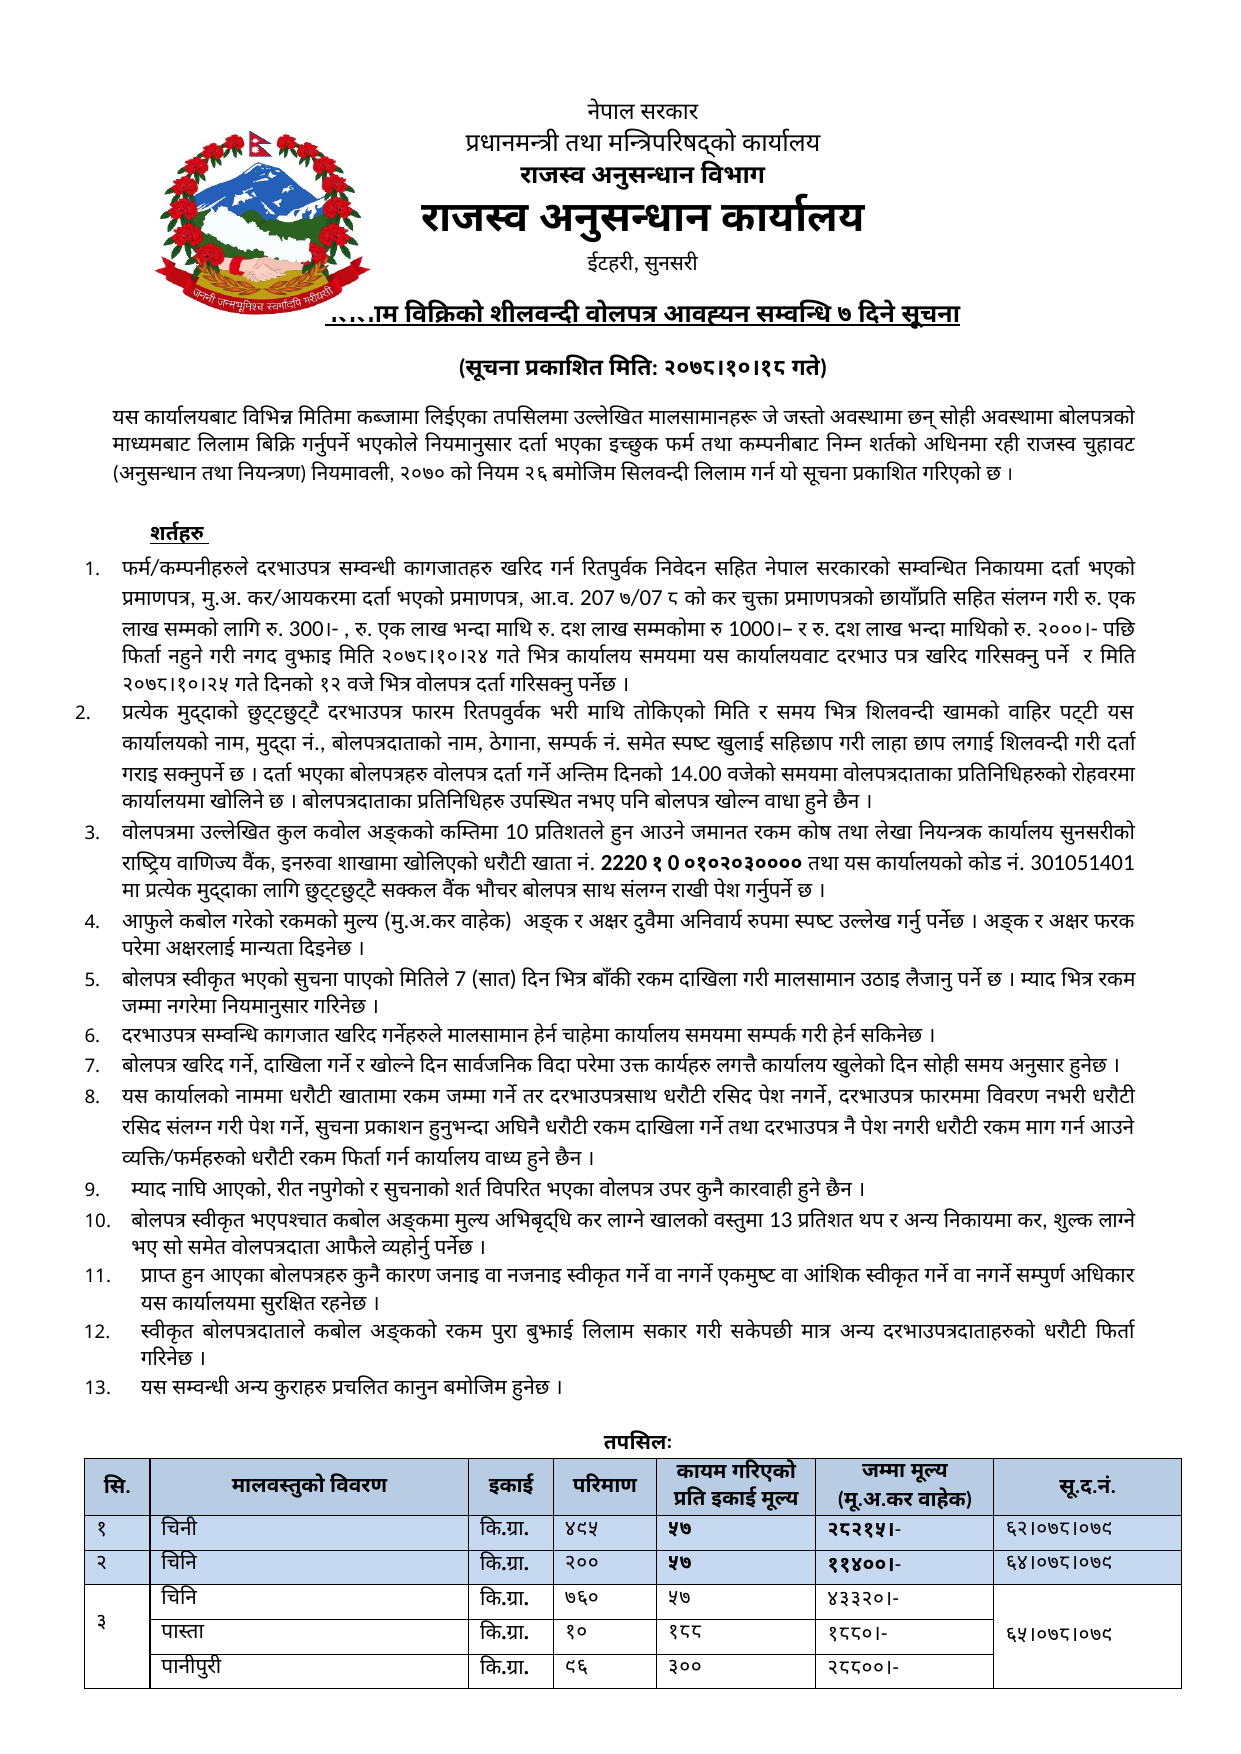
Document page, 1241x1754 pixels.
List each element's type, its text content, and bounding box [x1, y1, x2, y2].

table_cell २०० [554, 1551, 656, 1584]
table_cell १८८०।- [816, 1620, 993, 1653]
table_header इकाई [469, 1459, 553, 1515]
list दरभाउपत्र सम्वन्धि कागजात खरिद गर्नेहरुले मालसामान हेर्न चाहेमा कार्यालय समयमा सम्पर्क गरी हेर्न सकिनेछ । [84, 1022, 1135, 1051]
list बोलपत्र स्वीकृत भएको सुचना पाएको मितिले 7 (सात) दिन भित्र बाँकी रकम दाखिला गरी मालसामान उठाइ लैजानु पर्ने छ । म्याद भित्र रकम जम्मा नगरेमा नियमानुसार गरिनेछ । [84, 964, 1135, 1022]
list फर्म/कम्पनीहरुले दरभाउपत्र सम्वन्धी कागजातहरु खरिद गर्न रितपुर्वक निवेदन सहित नेपाल सरकारको सम्वन्धित निकायमा दर्ता भएको प्रमाणपत्र, मु.अ. कर/आयकरमा दर्ता भएको प्रमाणपत्र, आ.व. 207७/07८ को कर चुक्ता प्रमाणपत्रको छायाँप्रति सहित संलग्न गरी रु. एक लाख सम्मको लागि रु. 300।- , रु. एक लाख भन्दा माथि रु. दश लाख सम्मकोमा रु 1000।– र रु. दश लाख भन्दा माथिको रु. २०००।- पछि फिर्ता नहुने गरी नगद वुझाइ मिति २०७८।१०।२४ गते भित्र कार्यालय समयमा यस कार्यालयवाट दरभाउ पत्र खरिद गरिसक्नु पर्ने र मिति २०७८।१०।२५ गते दिनको १२ वजे भित्र वोलपत्र दर्ता गरिसक्नु पर्नेछ । [84, 553, 1135, 699]
table_cell चिनि [151, 1585, 468, 1619]
table_cell ९६ [554, 1655, 656, 1688]
table_cell ६२।०७८।०७९ [994, 1516, 1181, 1550]
picture [150, 128, 374, 317]
table_cell पास्ता [151, 1620, 468, 1653]
table_header जम्मा मूल्य (मू.अ.कर वाहेक) [816, 1459, 993, 1515]
text राजस्व अनुसन्धान कार्यालय [374, 194, 1135, 248]
table_header परिमाण [554, 1459, 656, 1515]
table_header मालवस्तुको विवरण [151, 1459, 468, 1515]
list बोलपत्र स्वीकृत भएपश्चात कबोल अङ्कमा मुल्य अभिबृद्धि कर लाग्ने खालको वस्तुमा 13 प्रतिशत थप र अन्य निकायमा कर, शुल्क लाग्ने भए सो समेत वोलपत्रदाता आफैले व्यहोर्नु पर्नेछ । [84, 1205, 1135, 1263]
table_cell २८८००।- [816, 1655, 993, 1688]
table_cell ७६० [554, 1585, 656, 1619]
table_cell २ [85, 1551, 149, 1584]
table_header सू.द.नं. [994, 1459, 1181, 1515]
text ईटहरी, सुनसरी [374, 248, 1135, 279]
table_cell चिनि [151, 1551, 468, 1584]
table_cell कि.ग्रा. [469, 1655, 553, 1688]
table_cell ४९५ [554, 1516, 656, 1550]
table_cell कि.ग्रा. [469, 1551, 553, 1584]
list आफुले कबोल गरेको रकमको मुल्य (मु.अ.कर वाहेक) अङ्क र अक्षर दुवैमा अनिवार्य रुपमा स्पष्ट उल्लेख गर्नु पर्नेछ । अङ्क र अक्षर फरक परेमा अक्षरलाई मान्यता दिइनेछ । [84, 906, 1135, 964]
table_cell कि.ग्रा. [469, 1516, 553, 1550]
table_cell २८२१५।- [816, 1516, 993, 1550]
table_cell पानीपुरी [151, 1655, 468, 1688]
table_cell ६४।०७८।०७९ [994, 1551, 1181, 1584]
list वोलपत्रमा उल्लेखित कुल कवोल अङ्कको कम्तिमा 10 प्रतिशतले हुन आउने जमानत रकम कोष तथा लेखा नियन्त्रक कार्यालय सुनसरीको राष्ट्रिय वाणिज्य वैंक, इनरुवा शाखामा खोलिएको धरौटी खाता नं. 2220१0०१०२०३०००० तथा यस कार्यालयको कोड नं. 301051401 मा प्रत्येक मुद्दाका लागि छुट्टछुट्टै सक्कल वैंक भौचर बोलपत्र साथ संलग्न राखी पेश गर्नुपर्ने छ । [84, 817, 1135, 906]
table_header सि. [85, 1459, 149, 1515]
table_cell ५७ [657, 1585, 815, 1619]
list यस कार्यालको नाममा धरौटी खातामा रकम जम्मा गर्ने तर दरभाउपत्रसाथ धरौटी रसिद पेश नगर्ने, दरभाउपत्र फारममा विवरण नभरी धरौटी रसिद संलग्न गरी पेश गर्ने, सुचना प्रकाशन हुनुभन्दा अघिनै धरौटी रकम दाखिला गर्ने तथा दरभाउपत्र नै पेश नगरी धरौटी रकम माग गर्न आउने व्यक्ति/फर्महरुको धरौटी रकम फिर्ता गर्न कार्यालय वाध्य हुने छैन । [84, 1081, 1135, 1174]
table_cell ३०० [657, 1655, 815, 1688]
text नेपाल सरकार [150, 99, 1135, 129]
table_cell ३ [85, 1585, 149, 1688]
table_cell १८८ [657, 1620, 815, 1653]
table_cell ५७ [657, 1551, 815, 1584]
table_cell कि.ग्रा. [469, 1585, 553, 1619]
list स्वीकृत बोलपत्रदाताले कबोल अङ्कको रकम पुरा बुझाई लिलाम सकार गरी सकेपछी मात्र अन्य दरभाउपत्रदाताहरुको धरौटी फिर्ता गरिनेछ । [84, 1318, 1135, 1374]
list यस सम्वन्धी अन्य कुराहरु प्रचलित कानुन बमोजिम हुनेछ । [84, 1374, 1135, 1403]
list बोलपत्र खरिद गर्ने, दाखिला गर्ने र खोल्ने दिन सार्वजनिक विदा परेमा उक्त कार्यहरु लगत्तै कार्यालय खुलेको दिन सोही समय अनुसार हुनेछ । [84, 1051, 1135, 1081]
text (सूचना प्रकाशित मिति: २०७८।१०।१८ गते) [150, 353, 1135, 385]
text यस कार्यालयबाट विभिन्न मितिमा कब्जामा लिईएका तपसिलमा उल्लेखित मालसामानहरू जे जस्तो अवस्थामा छन् सोही अवस्थामा बोलपत्रको माध्यमबाट लिलाम बिक्रि गर्नुपर्ने भएकोले नियमानुसार दर्ता भएका इच्छुक फर्म तथा कम्पनीबाट निम्न शर्तको अधिनमा रही राजस्व चुहावट (अनुसन्धान तथा नियन्त्रण) नियमावली, २०७० को नियम २६ बमोजिम सिलवन्दी लिलाम गर्न यो सूचना प्रकाशित गरिएको छ । [112, 406, 1135, 489]
table_cell १ [85, 1516, 149, 1550]
table_cell ६५।०७८।०७९ [994, 1585, 1181, 1688]
table_cell ५७ [657, 1516, 815, 1550]
text शर्तहरु [150, 521, 1135, 548]
list तपसिलः [141, 1431, 1135, 1458]
table_cell ४३३२०।- [816, 1585, 993, 1619]
table_cell १० [554, 1620, 656, 1653]
list प्रत्येक मुद्दाको छुट्टछुट्टै दरभाउपत्र फारम रितपवुर्वक भरी माथि तोकिएको मिति र समय भित्र शिलवन्दी खामको वाहिर पट्टी यस कार्यालयको नाम, मुद्दा नं., बोलपत्रदाताको नाम, ठेगाना, सम्पर्क नं. समेत स्पष्ट खुलाई सहिछाप गरी लाहा छाप लगाई शिलवन्दी गरी दर्ता गराइ सक्नुपर्ने छ । दर्ता भएका बोलपत्रहरु वोलपत्र दर्ता गर्ने अन्तिम दिनको 14.00 वजेको समयमा वोलपत्रदाताका प्रतिनिधिहरुको रोहवरमा कार्यालयमा खोलिने छ । बोलपत्रदाताका प्रतिनिधिहरु उपस्थित नभए पनि बोलपत्र खोल्न वाधा हुने छैन । [75, 699, 1135, 817]
text लिलाम विक्रिको शीलवन्दी वोलपत्र आवह्यन सम्वन्धि ७ दिने सूचना [150, 300, 1135, 333]
text प्रधानमन्त्री तथा मन्त्रिपरिषद्को कार्यालय [374, 129, 1135, 161]
list प्राप्त हुन आएका बोलपत्रहरु कुनै कारण जनाइ वा नजनाइ स्वीकृत गर्ने वा नगर्ने एकमुष्ट वा आंशिक स्वीकृत गर्ने वा नगर्ने सम्पुर्ण अधिकार यस कार्यालयमा सुरक्षित रहनेछ । [84, 1263, 1135, 1318]
table_cell ११४००।- [816, 1551, 993, 1584]
table_header कायम गरिएको प्रति इकाई मूल्य [657, 1459, 815, 1515]
text राजस्व अनुसन्धान विभाग [374, 161, 1135, 194]
list म्याद नाघि आएको, रीत नपुगेको र सुचनाको शर्त विपरित भएका वोलपत्र उपर कुनै कारवाही हुने छैन । [84, 1174, 1135, 1205]
table_cell कि.ग्रा. [469, 1620, 553, 1653]
table_cell चिनी [151, 1516, 468, 1550]
